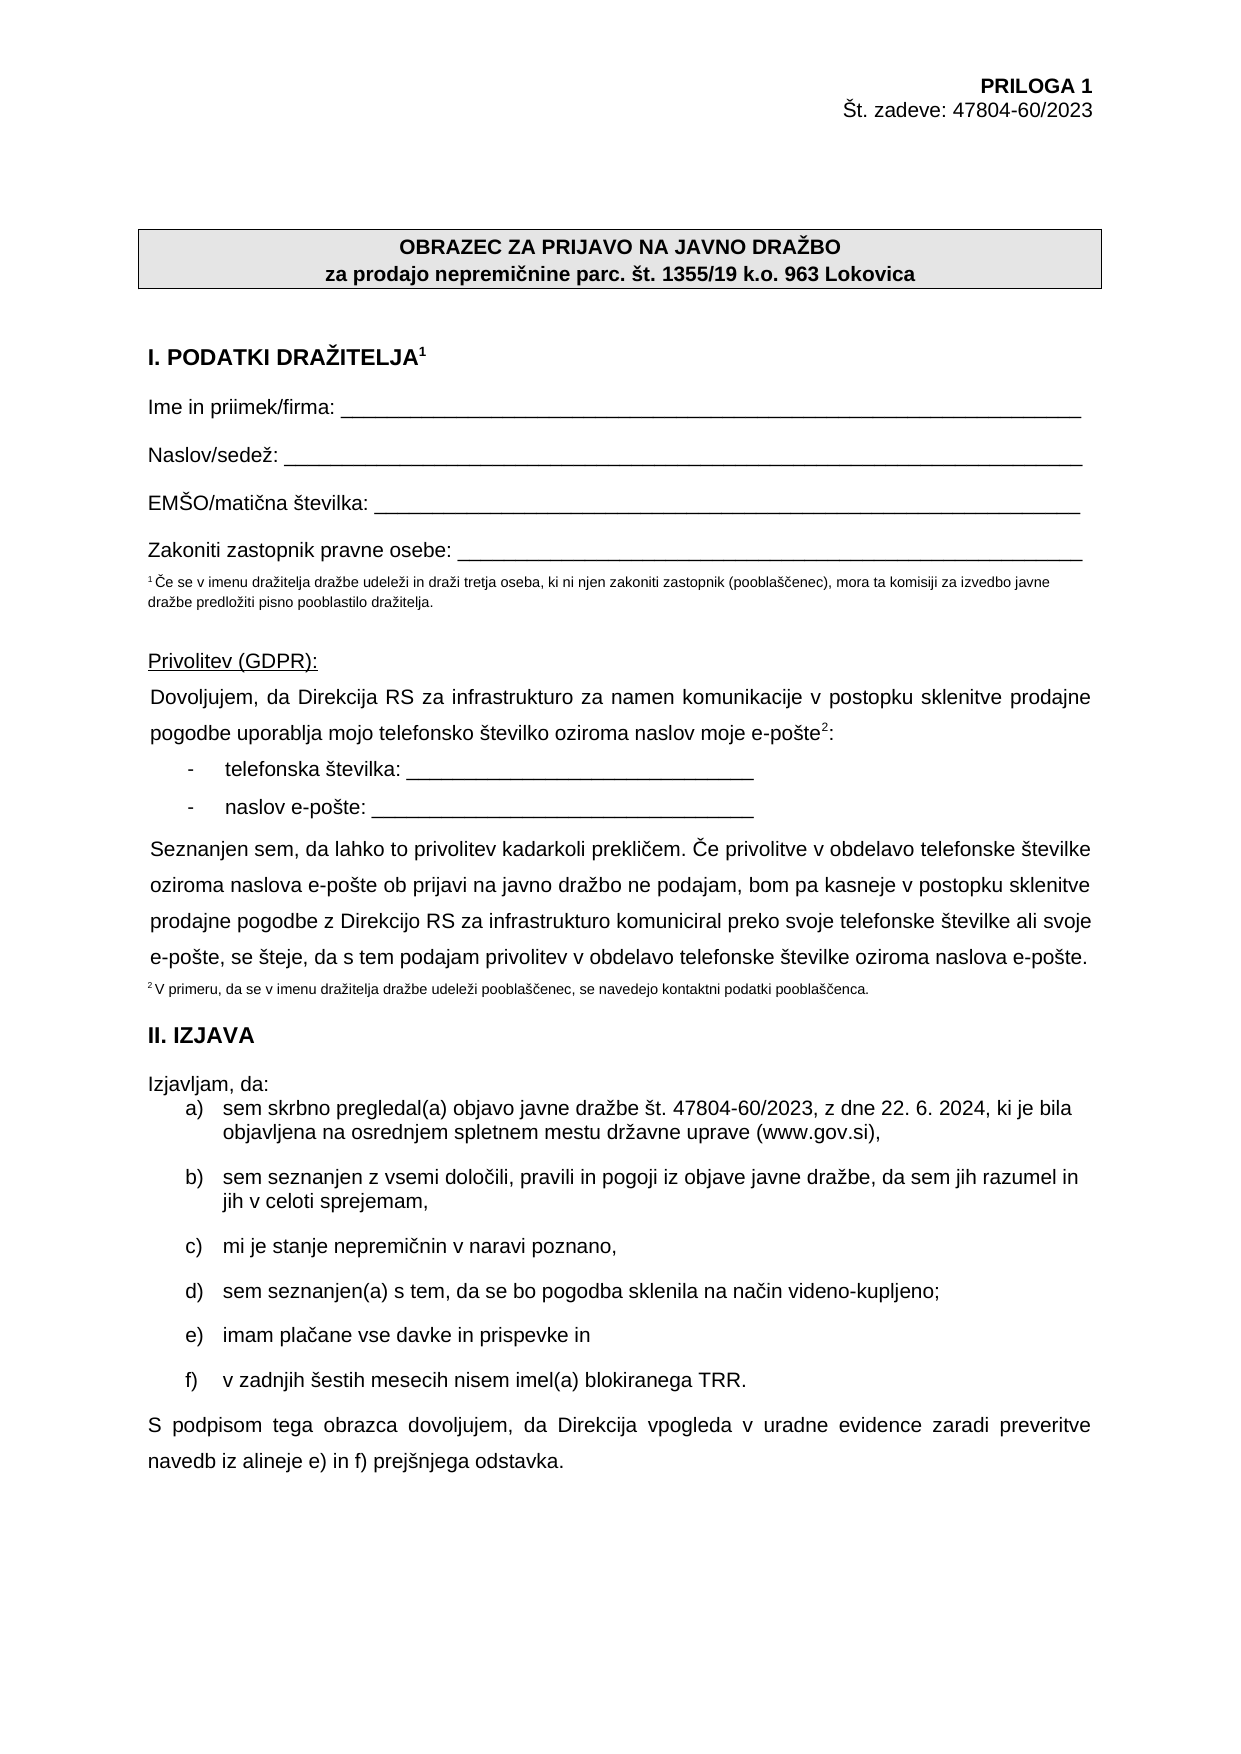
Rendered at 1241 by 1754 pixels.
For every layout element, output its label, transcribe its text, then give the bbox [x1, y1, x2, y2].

text za prodajo nepremičnine parc. št. 1355/19 k.o. 963 Lokovica [139, 256, 1101, 288]
text Ime in priimek/firma: ________________________________________________________________ [148, 394, 1093, 418]
text Zakoniti zastopnik pravne osebe: ______________________________________________________ [148, 538, 1093, 562]
list sem seznanjen(a) s tem, da se bo pogodba sklenila na način videno-kupljeno; [185, 1278, 1093, 1302]
text 1 Če se v imenu dražitelja dražbe udeleži in draži tretja oseba, ki ni njen zakoniti zastopnik (pooblaščenec), mora ta komisiji za izvedbo javne dražbe predložiti pisno pooblastilo dražitelja. [148, 574, 1093, 610]
list sem skrbno pregledal(a) objavo javne dražbe št. 47804-60/2023, z dne 22. 6. 2024, ki je bila objavljena na osrednjem spletnem mestu državne uprave (www.gov.si), [185, 1096, 1093, 1144]
text S podpisom tega obrazca dovoljujem, da Direkcija vpogleda v uradne evidence zaradi preveritve navedb iz alineje e) in f) prejšnjega odstavka. [148, 1413, 1093, 1473]
list sem seznanjen z vsemi določili, pravili in pogoji iz objave javne dražbe, da sem jih razumel in jih v celoti sprejemam, [185, 1165, 1093, 1213]
text OBRAZEC ZA PRIJAVO NA JAVNO DRAŽBO [139, 230, 1101, 256]
text Seznanjen sem, da lahko to privolitev kadarkoli prekličem. Če privolitve v obdelavo telefonske številke oziroma naslova e-pošte ob prijavi na javno dražbo ne podajam, bom pa kasneje v postopku sklenitve prodajne pogodbe z Direkcijo RS za infrastrukturo komuniciral preko svoje telefonske številke ali svoje e-pošte, se šteje, da s tem podajam privolitev v obdelavo telefonske številke oziroma naslova e-pošte. [150, 837, 1093, 968]
text EMŠO/matična številka: _____________________________________________________________ [148, 490, 1093, 514]
text Privolitev (GDPR): [148, 649, 1093, 673]
text Naslov/sedež: _____________________________________________________________________ [148, 442, 1093, 466]
text Izjavljam, da: [148, 1072, 1093, 1096]
list v zadnjih šestih mesecih nisem imel(a) blokiranega TRR. [185, 1368, 1093, 1392]
text 2 V primeru, da se v imenu dražitelja dražbe udeleži pooblaščenec, se navedejo kontaktni podatki pooblaščenca. [147, 980, 1093, 997]
list telefonska številka: ______________________________ [187, 756, 1093, 782]
text II. IZJAVA [148, 1021, 1093, 1048]
list naslov e-pošte: _________________________________ [187, 794, 1093, 820]
text I. PODATKI DRAŽITELJA1 [148, 343, 1093, 371]
text Dovoljujem, da Direkcija RS za infrastrukturo za namen komunikacije v postopku sklenitve prodajne pogodbe uporablja mojo telefonsko številko oziroma naslov moje e-pošte2: [150, 684, 1093, 744]
list mi je stanje nepremičnin v naravi poznano, [185, 1234, 1093, 1258]
list imam plačane vse davke in prispevke in [185, 1323, 1093, 1347]
